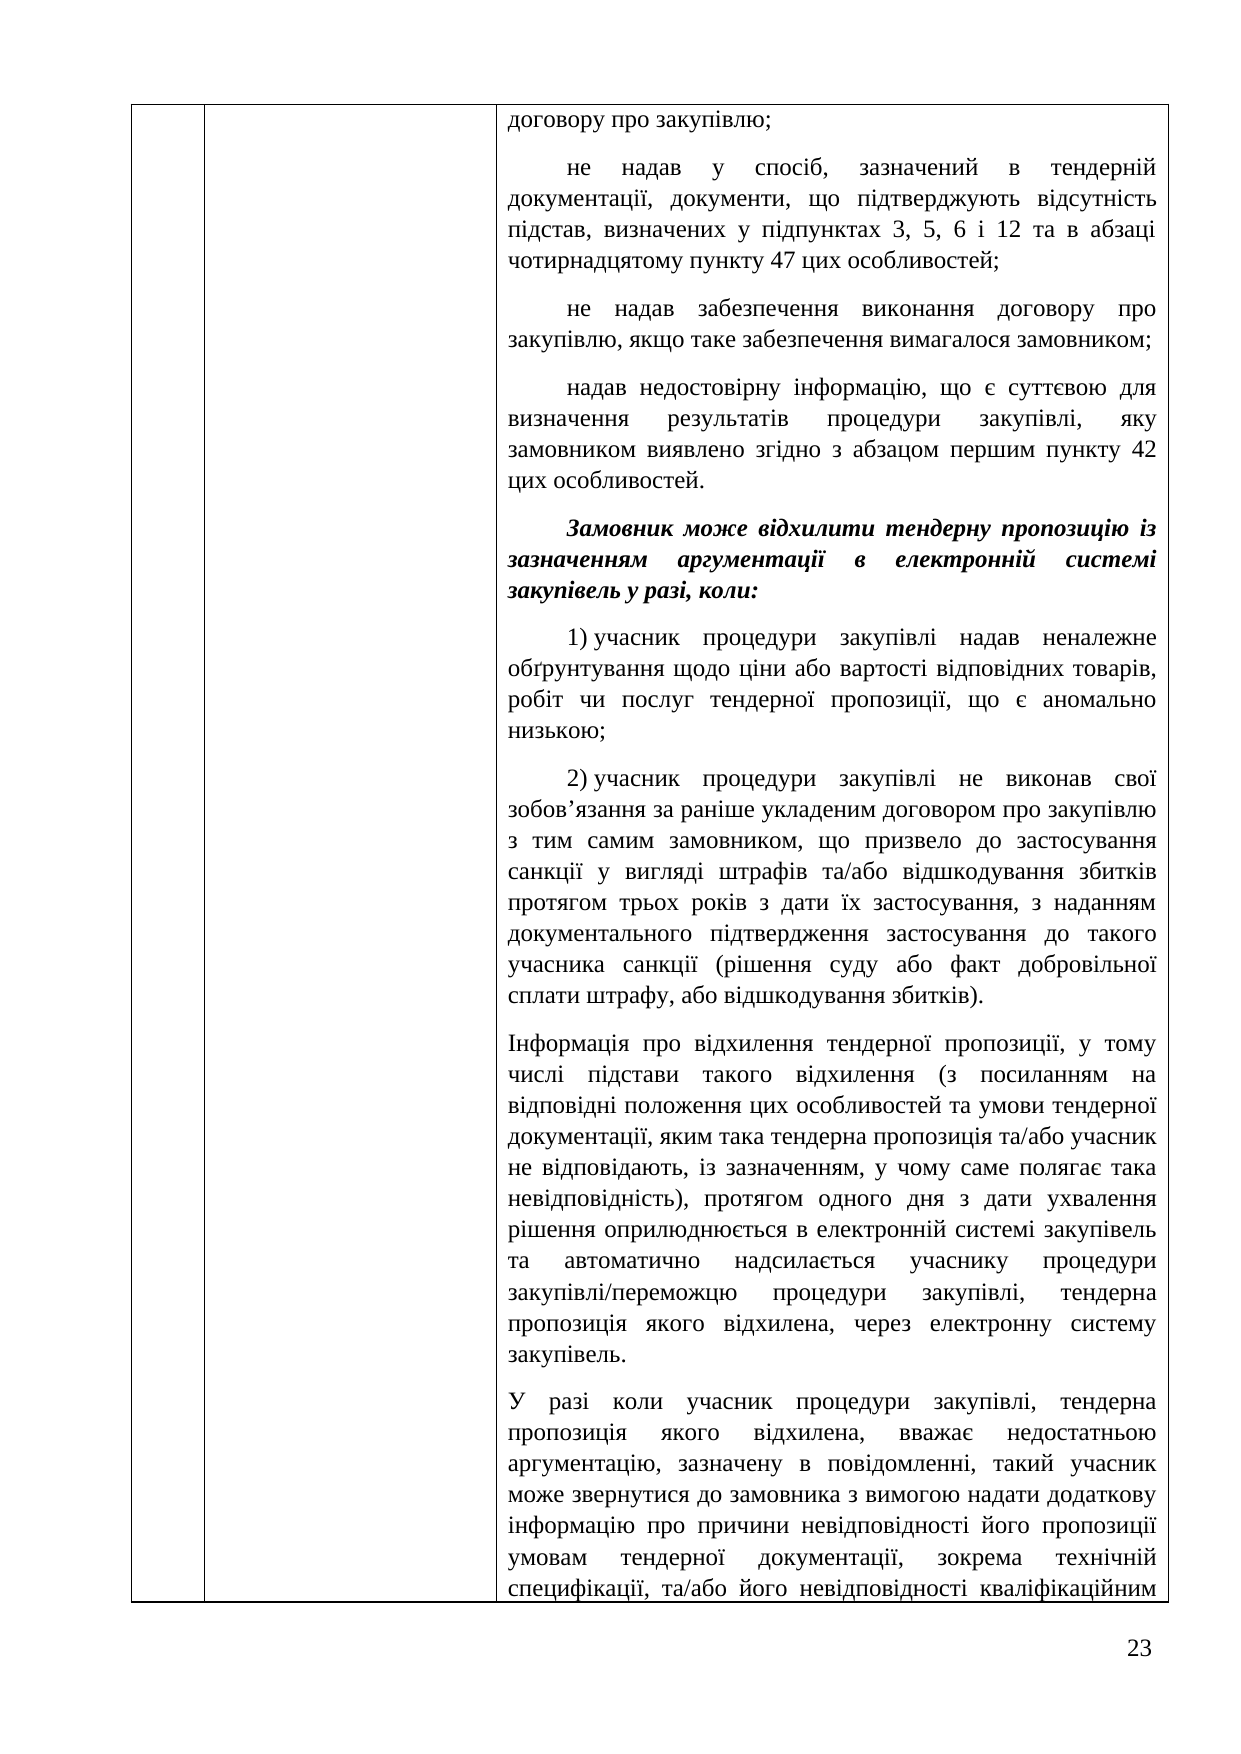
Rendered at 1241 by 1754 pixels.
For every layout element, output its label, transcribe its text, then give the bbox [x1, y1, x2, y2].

table_cell 3 [132, 105, 204, 1601]
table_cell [205, 105, 496, 1601]
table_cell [497, 105, 1168, 1601]
